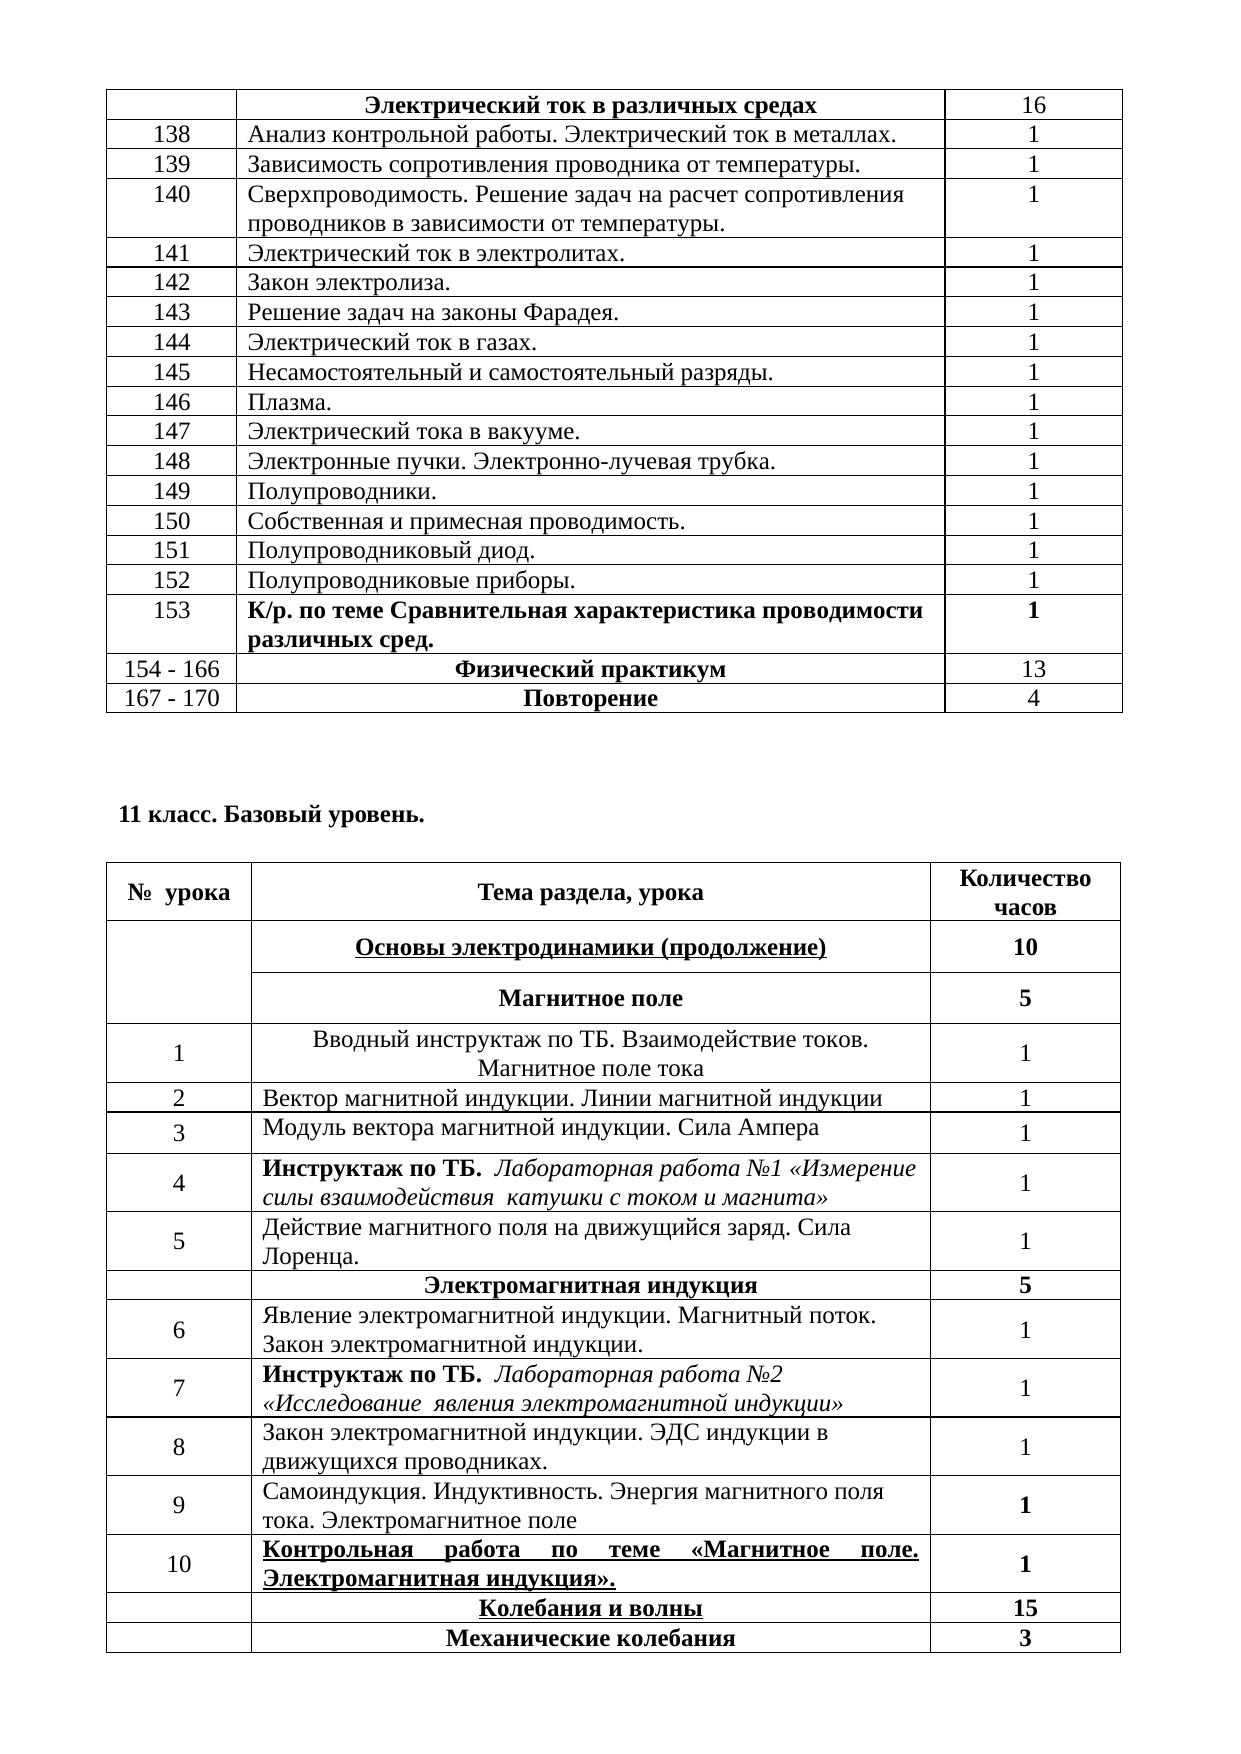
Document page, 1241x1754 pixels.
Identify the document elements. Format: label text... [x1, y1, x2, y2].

table_cell 1 [946, 446, 1122, 475]
table_cell 3 [931, 1623, 1120, 1652]
table_cell 5 [931, 973, 1120, 1023]
table_cell 1 [946, 357, 1122, 386]
table_cell Самоиндукция. Индуктивность. Энергия магнитного поля тока. Электромагнитное поле [252, 1476, 930, 1533]
text 11 класс. Базовый уровень. [118, 799, 1122, 828]
table_cell Электрический тока в вакууме. [237, 416, 944, 445]
table_cell 1 [946, 565, 1122, 594]
table_cell 152 [107, 565, 236, 594]
table_cell 153 [107, 595, 236, 653]
table_cell 146 [107, 387, 236, 415]
table_cell 5 [931, 1271, 1120, 1299]
table_cell Модуль вектора магнитной индукции. Сила Ампера [252, 1113, 930, 1152]
table_cell Полупроводники. [237, 476, 944, 505]
table_cell 1 [931, 1418, 1120, 1475]
table_cell 1 [931, 1300, 1120, 1358]
table_cell Электрический ток в электролитах. [237, 238, 944, 266]
table_cell 1 [931, 1113, 1120, 1152]
table_cell 6 [107, 1300, 251, 1358]
table_cell 1 [946, 149, 1122, 178]
table_cell Анализ контрольной работы. Электрический ток в металлах. [237, 120, 944, 148]
table_cell Колебания и волны [252, 1593, 930, 1622]
table_cell Магнитное поле [252, 973, 930, 1023]
table_header Количество часов [931, 863, 1120, 920]
table_cell Инструктаж по ТБ. Лабораторная работа №2 «Исследование явления электромагнитной индукции» [252, 1359, 930, 1416]
table_cell [107, 921, 251, 1023]
table_cell 1 [931, 1535, 1120, 1592]
table_cell 1 [946, 387, 1122, 415]
table_cell Собственная и примесная проводимость. [237, 506, 944, 534]
table_cell 1 [107, 1024, 251, 1082]
table_cell 139 [107, 149, 236, 178]
table_cell Закон электролиза. [237, 268, 944, 296]
table_cell 1 [946, 536, 1122, 564]
table_cell Вектор магнитной индукции. Линии магнитной индукции [252, 1083, 930, 1111]
table_cell Несамостоятельный и самостоятельный разряды. [237, 357, 944, 386]
table_cell Действие магнитного поля на движущийся заряд. Сила Лоренца. [252, 1212, 930, 1269]
table_header Тема раздела, урока [252, 863, 930, 920]
table_cell 145 [107, 357, 236, 386]
table_cell 5 [107, 1212, 251, 1269]
table_cell 13 [946, 654, 1122, 682]
table_cell 167 - 170 [107, 684, 236, 712]
table_cell 4 [946, 684, 1122, 712]
table_cell [107, 90, 236, 118]
table_cell 149 [107, 476, 236, 505]
table_cell 143 [107, 297, 236, 326]
table_cell Электрический ток в различных средах [237, 90, 944, 118]
table_cell 151 [107, 536, 236, 564]
table_cell 3 [107, 1113, 251, 1152]
table_cell 8 [107, 1418, 251, 1475]
table_cell 1 [931, 1359, 1120, 1416]
table_cell 142 [107, 268, 236, 296]
table_cell 1 [946, 595, 1122, 653]
table_cell Решение задач на законы Фарадея. [237, 297, 944, 326]
table_cell 1 [931, 1083, 1120, 1111]
table_cell Плазма. [237, 387, 944, 415]
table_cell Электромагнитная индукция [252, 1271, 930, 1299]
table_header № урока [107, 863, 251, 920]
table_cell 150 [107, 506, 236, 534]
table_cell 1 [931, 1154, 1120, 1211]
table_cell Полупроводниковый диод. [237, 536, 944, 564]
table_cell [107, 1271, 251, 1299]
table_cell 9 [107, 1476, 251, 1533]
table_cell Полупроводниковые приборы. [237, 565, 944, 594]
table_cell Электрический ток в газах. [237, 327, 944, 356]
table_cell [107, 1593, 251, 1622]
table_cell Зависимость сопротивления проводника от температуры. [237, 149, 944, 178]
table_cell Явление электромагнитной индукции. Магнитный поток. Закон электромагнитной индукции. [252, 1300, 930, 1358]
table_cell 1 [946, 238, 1122, 266]
table_cell 1 [946, 297, 1122, 326]
table_cell 138 [107, 120, 236, 148]
table_cell 1 [946, 268, 1122, 296]
table_cell Повторение [237, 684, 944, 712]
table_cell Механические колебания [252, 1623, 930, 1652]
table_cell 1 [946, 416, 1122, 445]
table_cell 141 [107, 238, 236, 266]
table_cell Вводный инструктаж по ТБ. Взаимодействие токов. Магнитное поле тока [252, 1024, 930, 1082]
table_cell Сверхпроводимость. Решение задач на расчет сопротивления проводников в зависимости от температуры. [237, 179, 944, 237]
table_cell К/р. по теме Сравнительная характеристика проводимости различных сред. [237, 595, 944, 653]
table_cell 1 [946, 179, 1122, 237]
table_cell Инструктаж по ТБ. Лабораторная работа №1 «Измерение силы взаимодействия катушки с током и магнита» [252, 1154, 930, 1211]
table_cell [107, 1623, 251, 1652]
table_cell 16 [946, 90, 1122, 118]
table_cell 140 [107, 179, 236, 237]
table_cell 10 [931, 921, 1120, 972]
table_cell 1 [946, 327, 1122, 356]
table_cell Физический практикум [237, 654, 944, 682]
table_cell 4 [107, 1154, 251, 1211]
table_cell Контрольная работа по теме «Магнитное поле. Электромагнитная индукция». [252, 1535, 930, 1592]
table_cell 1 [946, 120, 1122, 148]
table_cell 7 [107, 1359, 251, 1416]
table_cell 147 [107, 416, 236, 445]
table_cell 1 [946, 506, 1122, 534]
table_cell 1 [931, 1476, 1120, 1533]
table_cell Основы электродинамики (продолжение) [252, 921, 930, 972]
table_cell 10 [107, 1535, 251, 1592]
table_cell 2 [107, 1083, 251, 1111]
table_cell 154 - 166 [107, 654, 236, 682]
table_cell 1 [931, 1212, 1120, 1269]
table_cell Электронные пучки. Электронно-лучевая трубка. [237, 446, 944, 475]
table_cell Закон электромагнитной индукции. ЭДС индукции в движущихся проводниках. [252, 1418, 930, 1475]
table_cell 15 [931, 1593, 1120, 1622]
table_cell 1 [946, 476, 1122, 505]
table_cell 148 [107, 446, 236, 475]
table_cell 144 [107, 327, 236, 356]
table_cell 1 [931, 1024, 1120, 1082]
